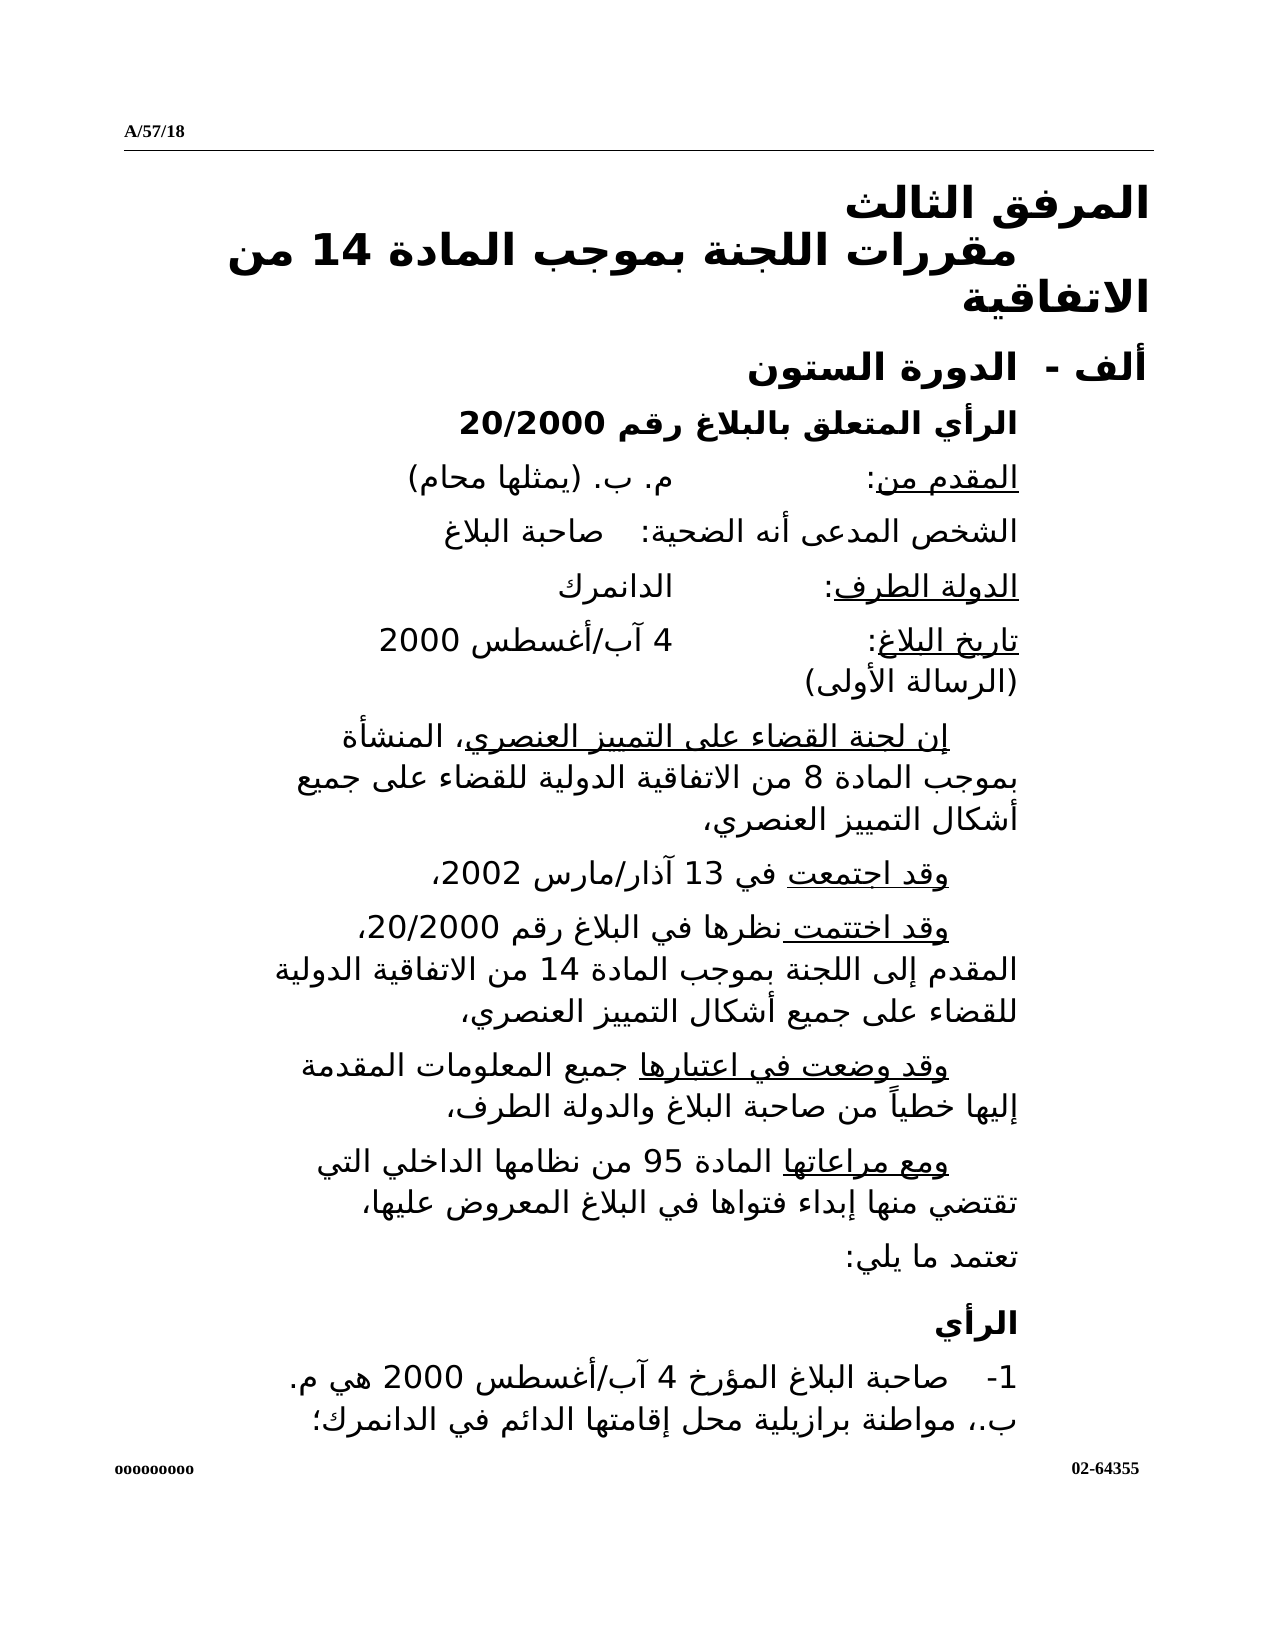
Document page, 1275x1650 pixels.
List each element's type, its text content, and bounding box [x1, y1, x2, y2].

text مقررات اللجنة بموجب المادة 14 من الاتفاقية [124, 228, 1151, 322]
text الرأي [124, 1301, 1151, 1343]
text تاريخ البلاغ: 4 آب/أغسطس 2000 (الرسالة الأولى) [256, 618, 1018, 701]
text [256, 1355, 1018, 1439]
text تعتمد ما يلي: [256, 1234, 1018, 1276]
text ومع مراعاتها المادة 95 من نظامها الداخلي التي تقتضي منها إبداء فتواها في البلاغ المعروض عليها، [256, 1139, 1018, 1222]
text وقد اختتمت نظرها في البلاغ رقم 20/2000، المقدم إلى اللجنة بموجب المادة 14 من الاتفاقية الدولية للقضاء على جميع أشكال التمييز العنصري، [256, 905, 1018, 1030]
text الشخص المدعى أنه الضحية: صاحبة البلاغ [256, 509, 1018, 551]
text المرفق الثالث [124, 181, 1151, 228]
text وقد اجتمعت في 13 آذار/مارس 2002، [256, 851, 1018, 893]
text ألف - الدورة الستون [124, 347, 1151, 389]
text المقدم من: م. ب. (يمثلها محام) [256, 455, 1018, 497]
text الدولة الطرف: الدانمرك [256, 564, 1018, 605]
text إن لجنة القضاء على التمييز العنصري، المنشأة بموجب المادة 8 من الاتفاقية الدولية للقضاء على جميع أشكال التمييز العنصري، [256, 714, 1018, 839]
text الرأي المتعلق بالبلاغ رقم 20/2000 [124, 401, 1151, 443]
text وقد وضعت في اعتبارها جميع المعلومات المقدمة إليها خطياً من صاحبة البلاغ والدولة الطرف، [256, 1043, 1018, 1126]
